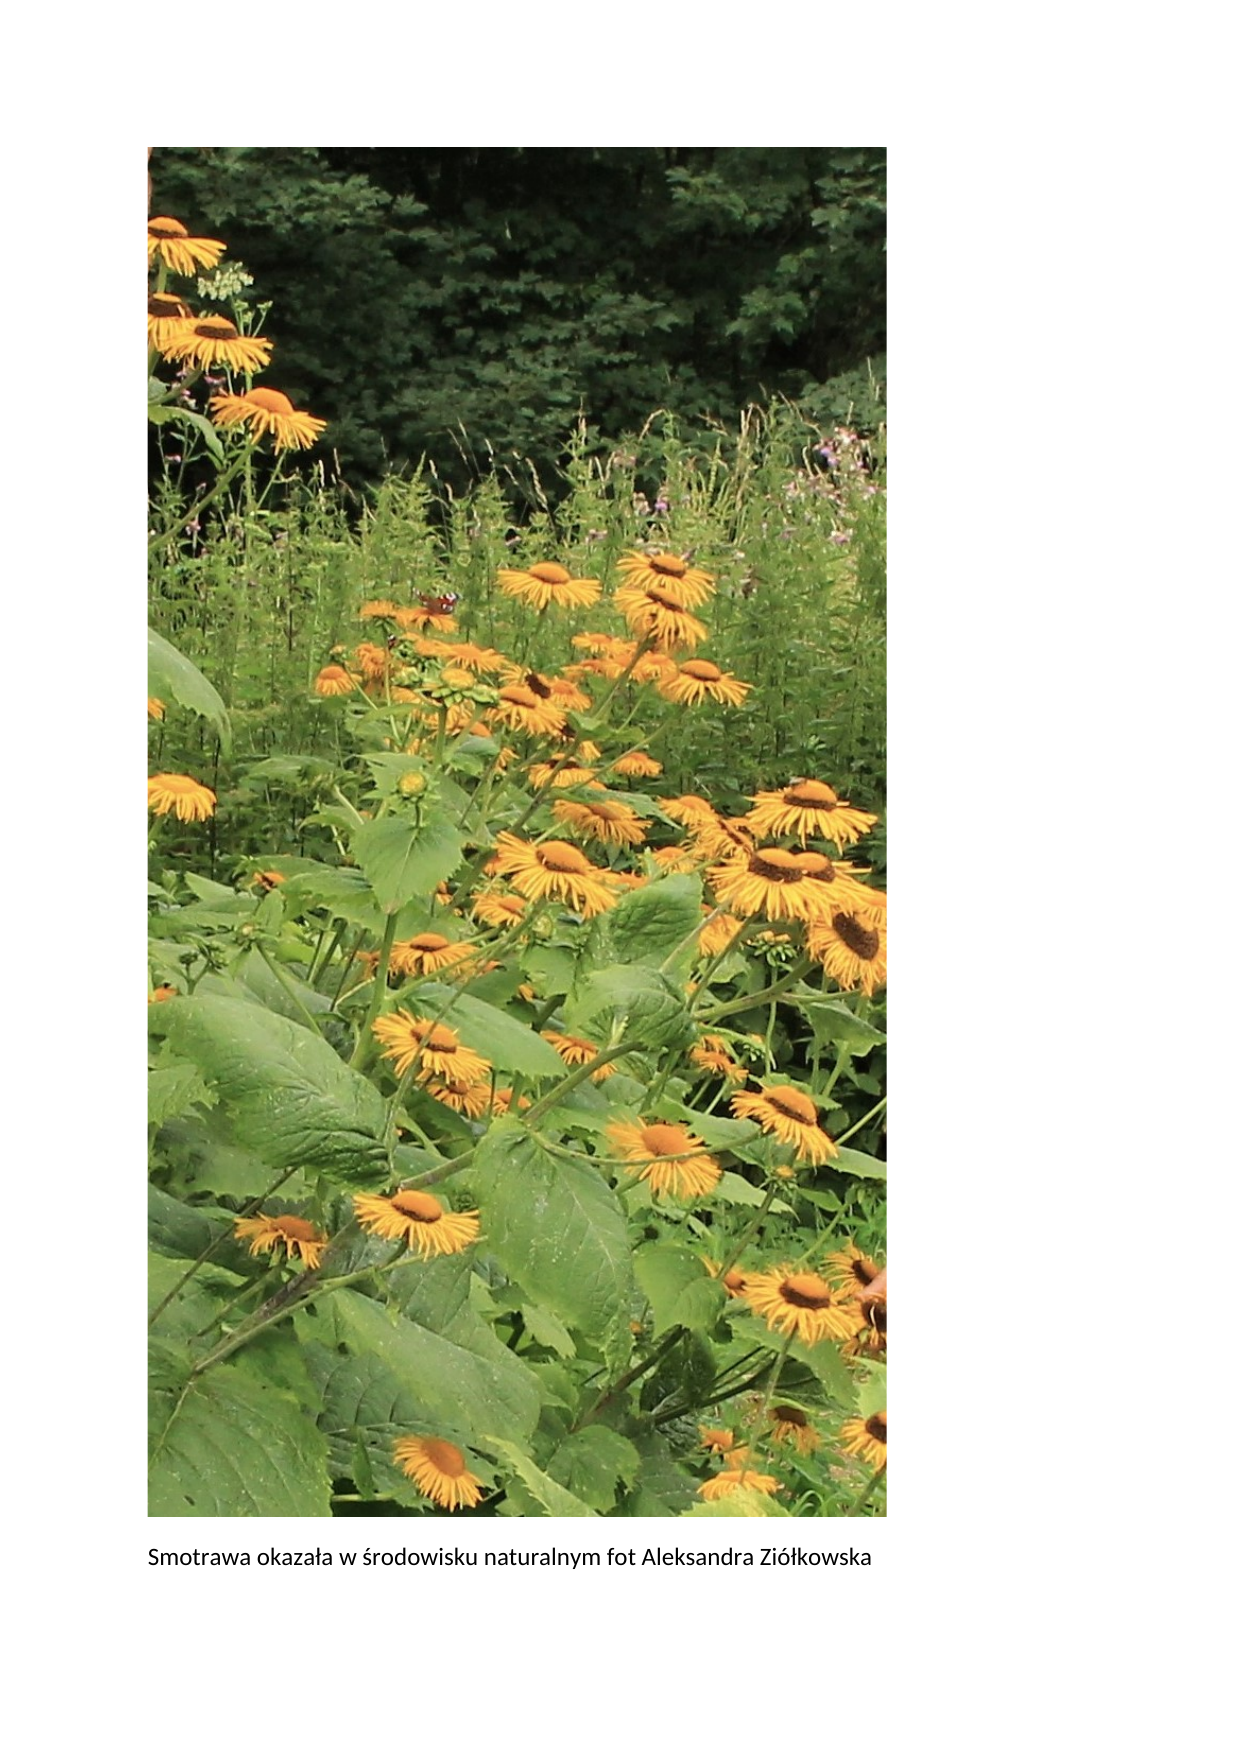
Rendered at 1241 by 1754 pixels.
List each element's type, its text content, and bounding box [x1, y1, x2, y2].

picture [147, 147, 887, 1517]
text Smotrawa okazała w środowisku naturalnym fot Aleksandra Ziółkowska [148, 1541, 1093, 1572]
